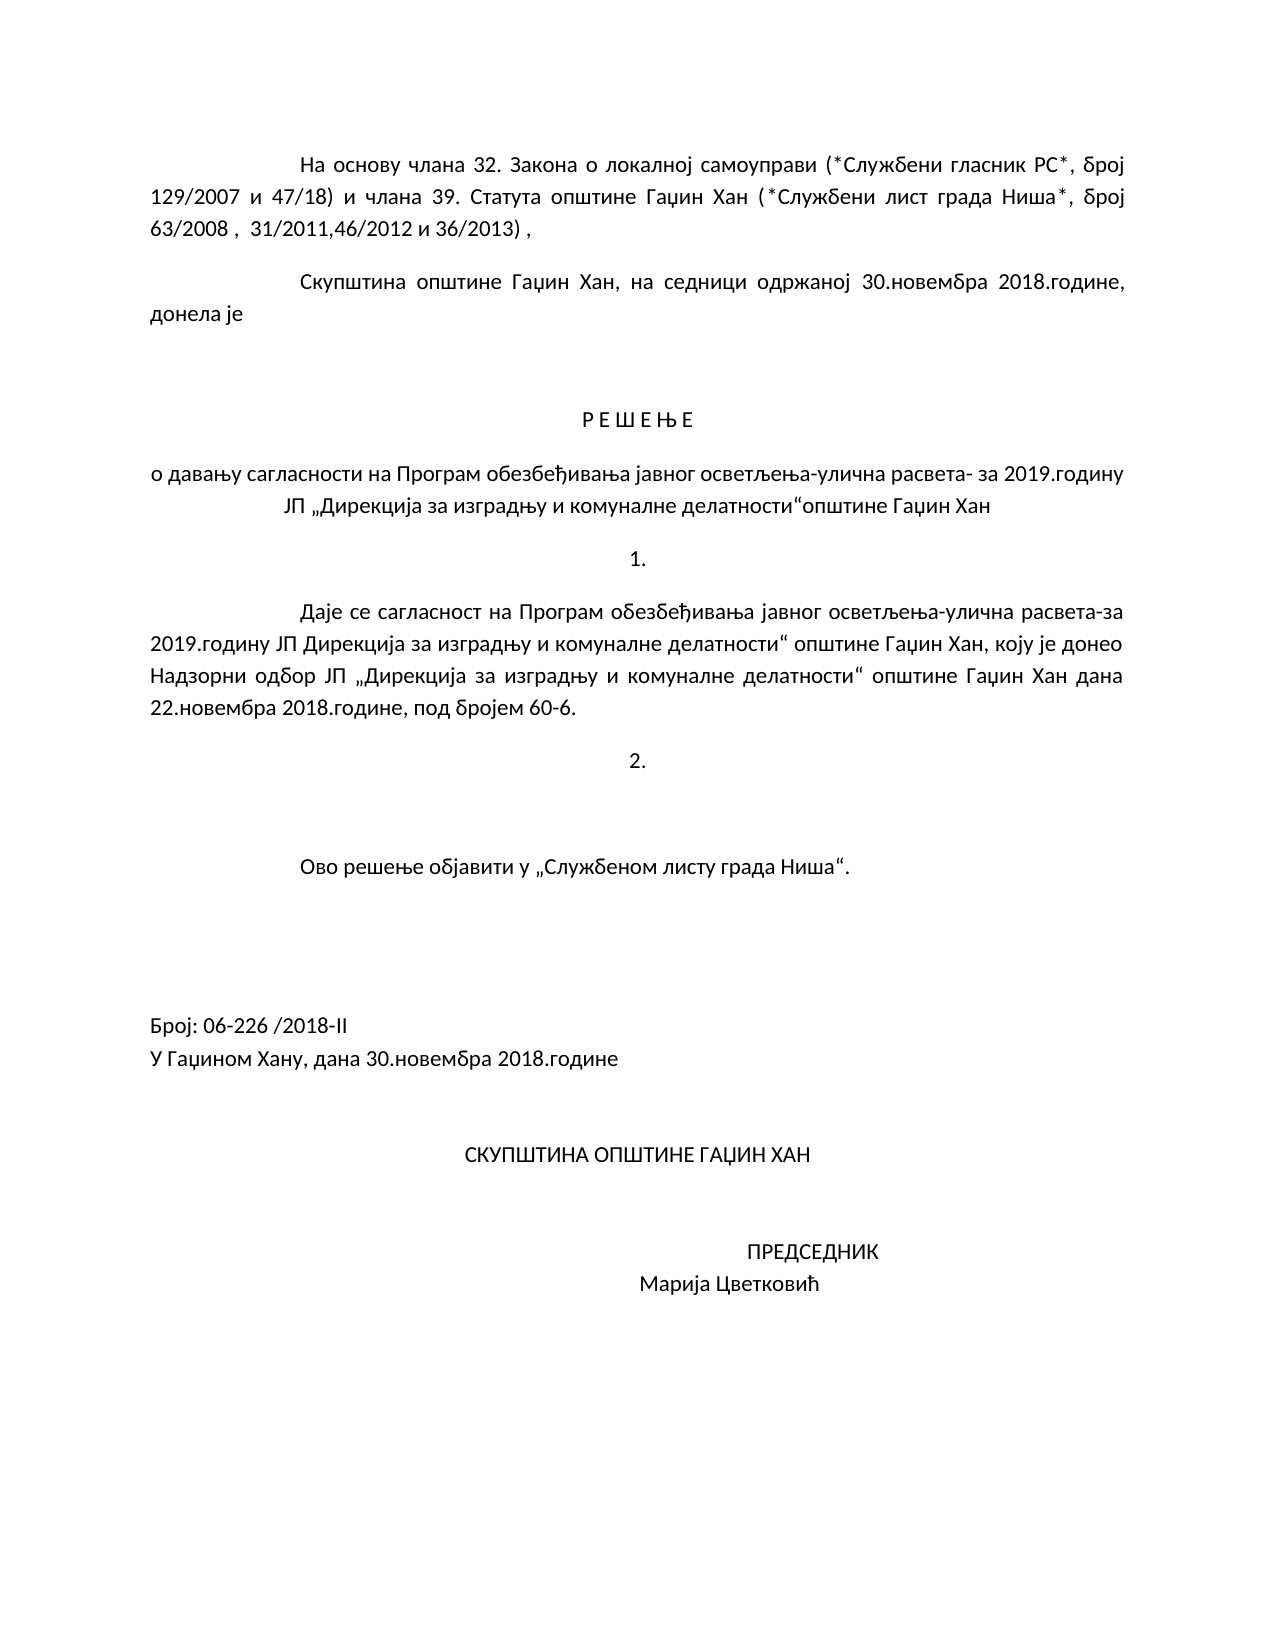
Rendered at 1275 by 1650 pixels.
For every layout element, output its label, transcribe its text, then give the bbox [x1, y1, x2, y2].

text Марија Цветковић [150, 1269, 1125, 1297]
text Скупштина општине Гаџин Хан, на седници одржаној 30.новембра 2018.године, донела је [150, 267, 1125, 328]
text Даје се сагласност на Програм обезбеђивања јавног осветљења-улична расвета-за 2019.годину ЈП Дирекција за изградњу и комуналне делатности“ општине Гаџин Хан, коју је донео Надзорни одбор ЈП „Дирекција за изградњу и комуналне делатности“ општине Гаџин Хан дана 22.новембра 2018.године, под бројем 60-6. [150, 597, 1125, 721]
text Р Е Ш Е Њ Е [150, 406, 1125, 434]
text На основу члана 32. Закона о локалној самоуправи (*Службени гласник РС*, број 129/2007 и 47/18) и члана 39. Статута општине Гаџин Хан (*Службени лист града Ниша*, број 63/2008 , 31/2011,46/2012 и 36/2013) , [150, 150, 1125, 242]
text 2. [150, 746, 1125, 774]
text Број: 06-226 /2018-II [150, 1012, 1125, 1039]
text Ово решење објавити у „Службеном листу града Ниша“. [150, 852, 1125, 881]
text 1. [150, 544, 1125, 572]
text ПРЕДСЕДНИК [150, 1237, 1125, 1265]
text СКУПШТИНА ОПШТИНЕ ГАЏИН ХАН [150, 1140, 1125, 1168]
text У Гаџином Хану, дана 30.новембра 2018.године [150, 1044, 1125, 1072]
text о давању сагласности на Програм обезбеђивања јавног осветљења-улична расвета- за 2019.годину ЈП „Дирекција за изградњу и комуналне делатности“општине Гаџин Хан [150, 459, 1125, 519]
